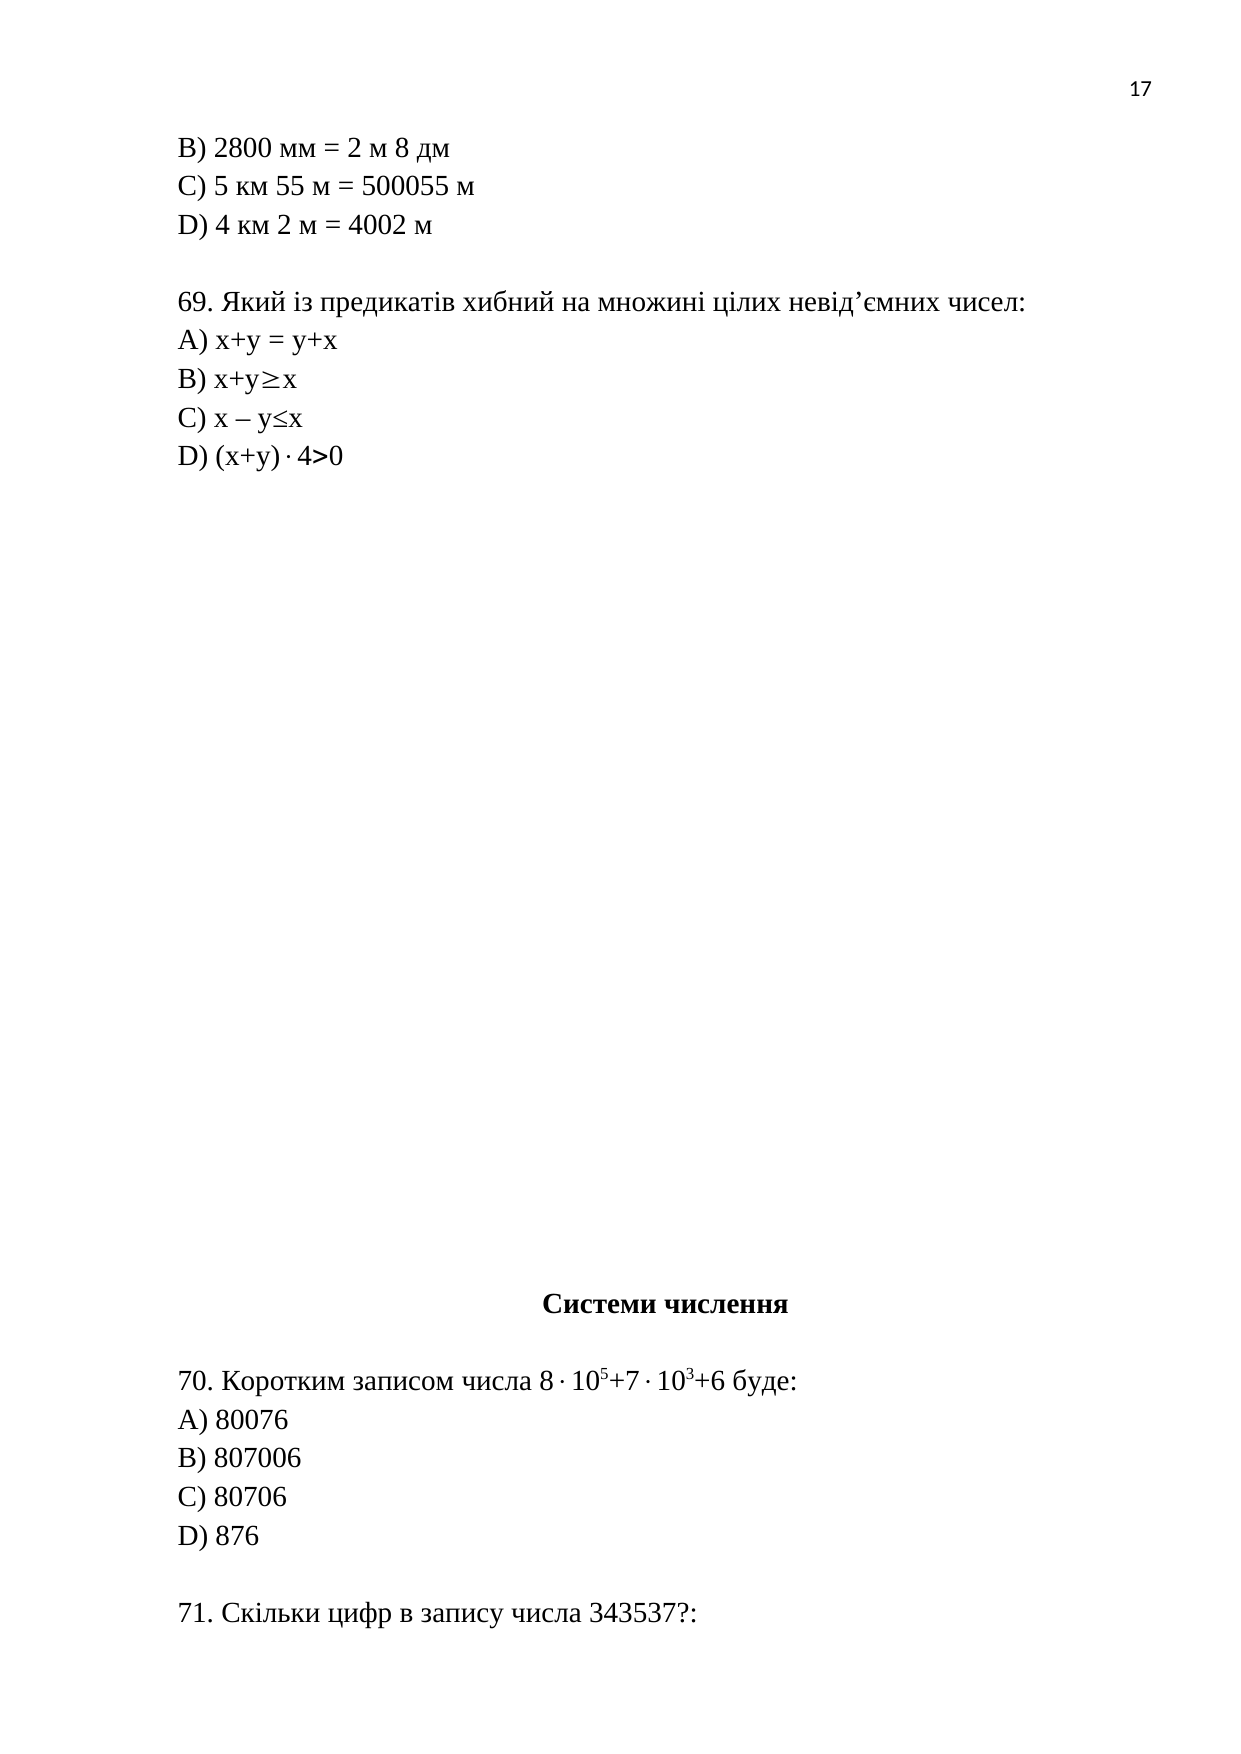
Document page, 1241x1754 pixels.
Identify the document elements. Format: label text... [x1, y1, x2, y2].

text B) 2800 мм = 2 м 8 дм [177, 130, 1152, 163]
text Системи числення [177, 1286, 1152, 1320]
text B) x+yx [177, 361, 1152, 395]
text D) 4 км 2 м = 4002 м [177, 207, 1152, 240]
text A) x+y = y+x [177, 322, 1152, 356]
text B) 807006 [177, 1441, 1152, 1474]
text C) 80706 [177, 1479, 1152, 1513]
text C) x – y≤x [177, 400, 1152, 433]
text D) (x+y)40 [177, 438, 1152, 472]
text 71. Скільки цифр в запису числа 343537?: [177, 1595, 1152, 1628]
text 69. Який із предикатів хибний на множині цілих невід’ємних чисел: [177, 284, 1152, 317]
text D) 876 [177, 1518, 1152, 1551]
text A) 80076 [177, 1402, 1152, 1436]
text 70. Коротким записом числа 8105+7103+6 буде: [177, 1363, 1152, 1397]
text C) 5 км 55 м = 500055 м [177, 168, 1152, 202]
